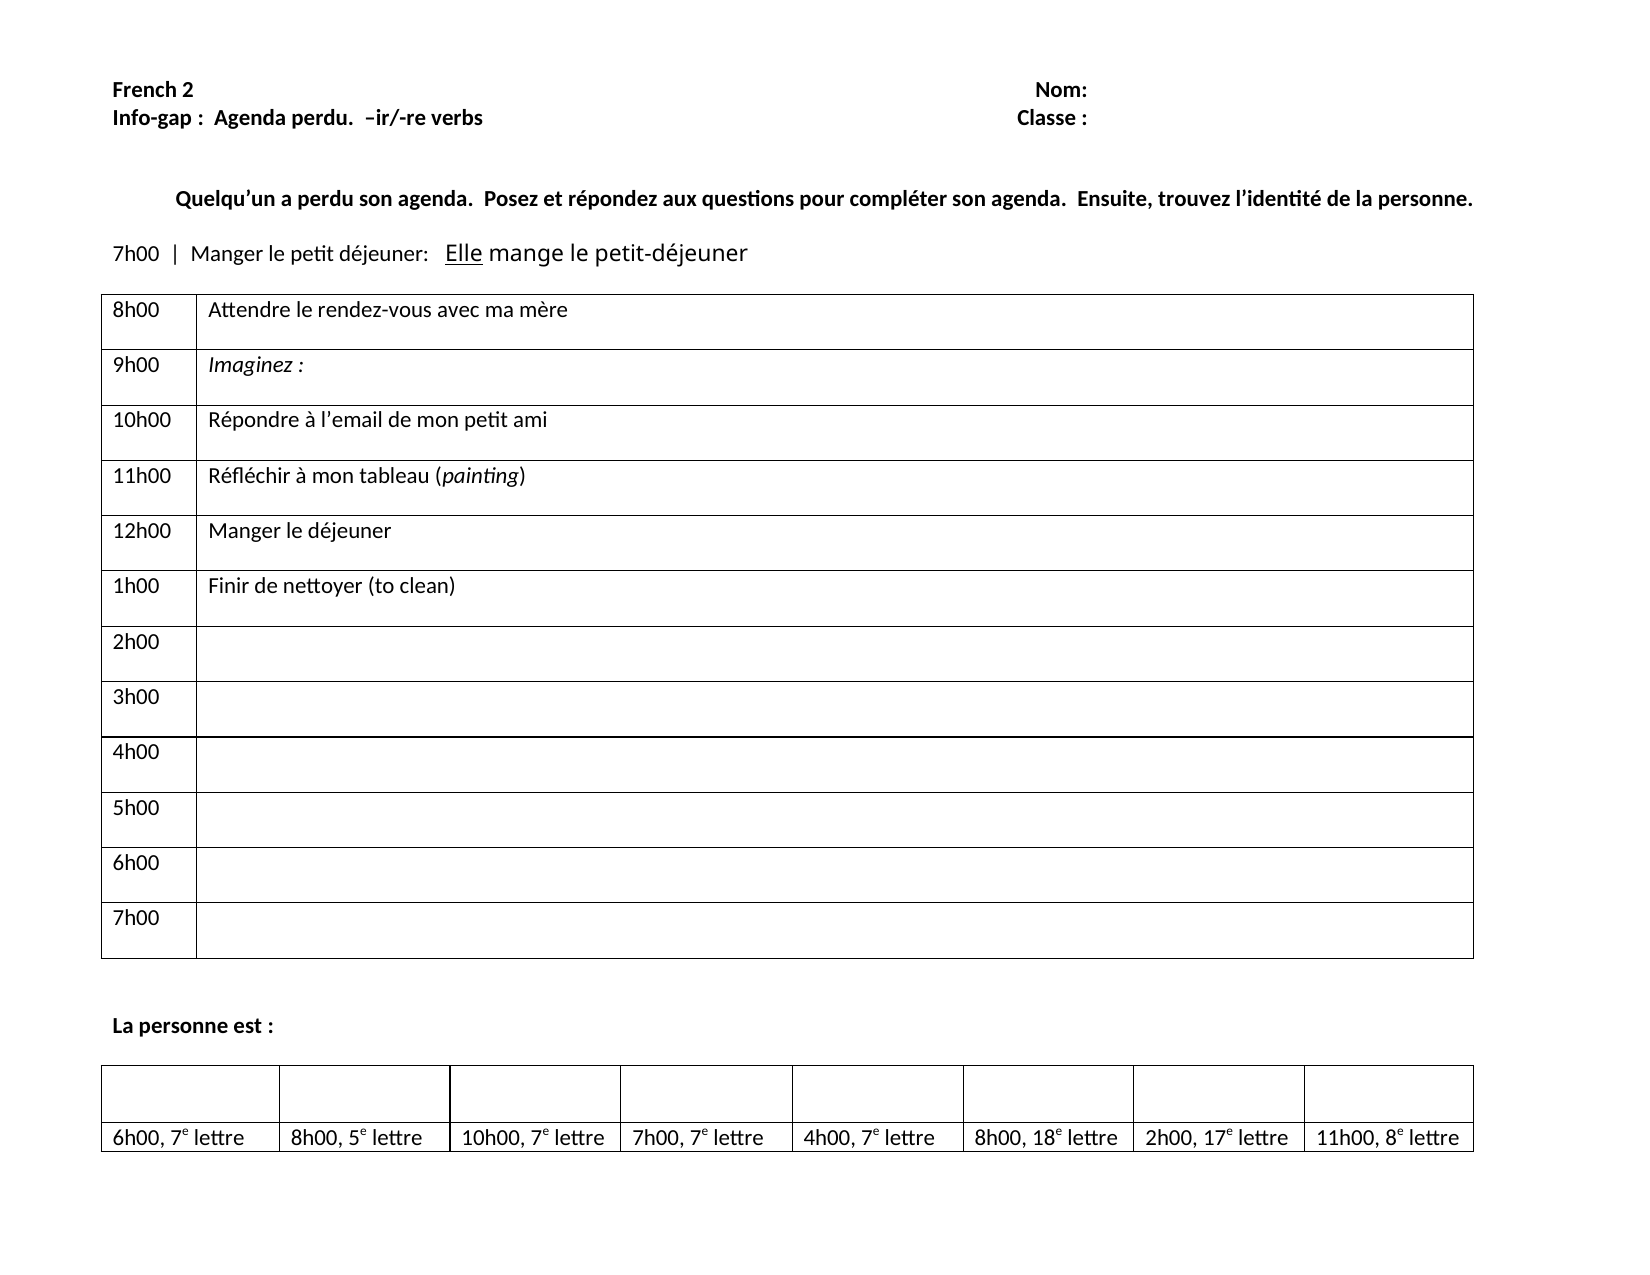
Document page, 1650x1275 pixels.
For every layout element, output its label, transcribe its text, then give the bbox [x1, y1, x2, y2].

table_cell Manger le déjeuner [197, 516, 1473, 570]
table_cell 6h00, 7e lettre [102, 1123, 279, 1151]
table_cell 7h00, 7e lettre [621, 1123, 792, 1151]
text Quelqu’un a perdu son agenda. Posez et répondez aux questions pour compléter son agenda. Ensuite, trouvez l’identité de la personne. [112, 184, 1537, 212]
table_cell 4h00, 7e lettre [793, 1123, 963, 1151]
table_cell 4h00 [102, 738, 196, 792]
table_cell Finir de nettoyer (to clean) [197, 571, 1473, 626]
table_cell Réfléchir à mon tableau (painting) [197, 461, 1473, 515]
table_cell 5h00 [102, 793, 196, 847]
table_header [102, 1066, 279, 1122]
table_cell 3h00 [102, 682, 196, 736]
table_cell 6h00 [102, 848, 196, 902]
table_cell Imaginez : [197, 350, 1473, 404]
table_cell 1h00 [102, 571, 196, 626]
table_cell 11h00, 8e lettre [1305, 1123, 1473, 1151]
table_cell [197, 903, 1473, 958]
table_cell [197, 627, 1473, 681]
table_cell 10h00, 7e lettre [451, 1123, 620, 1151]
table_header [964, 1066, 1133, 1122]
table_cell 7h00 [102, 903, 196, 958]
table_cell [197, 793, 1473, 847]
table_header [280, 1066, 449, 1122]
table_header [451, 1066, 620, 1122]
table_cell [197, 848, 1473, 902]
table_header [1305, 1066, 1473, 1122]
table_cell 11h00 [102, 461, 196, 515]
table_header 8h00 [102, 295, 196, 349]
table_cell 9h00 [102, 350, 196, 404]
table_cell 8h00, 18e lettre [964, 1123, 1133, 1151]
table_cell 10h00 [102, 406, 196, 460]
table_cell 12h00 [102, 516, 196, 570]
table_header [621, 1066, 792, 1122]
table_header Attendre le rendez-vous avec ma mère [197, 295, 1473, 349]
table_cell [197, 682, 1473, 736]
table_cell 2h00 [102, 627, 196, 681]
table_cell [197, 738, 1473, 792]
table_cell 8h00, 5e lettre [280, 1123, 449, 1151]
table_header [793, 1066, 963, 1122]
table_cell Répondre à l’email de mon petit ami [197, 406, 1473, 460]
text La personne est : [112, 1012, 1537, 1040]
table_header [1134, 1066, 1304, 1122]
text 7h00 | Manger le petit déjeuner: Elle mange le petit-déjeuner [112, 237, 1537, 268]
table_cell 2h00, 17e lettre [1134, 1123, 1304, 1151]
